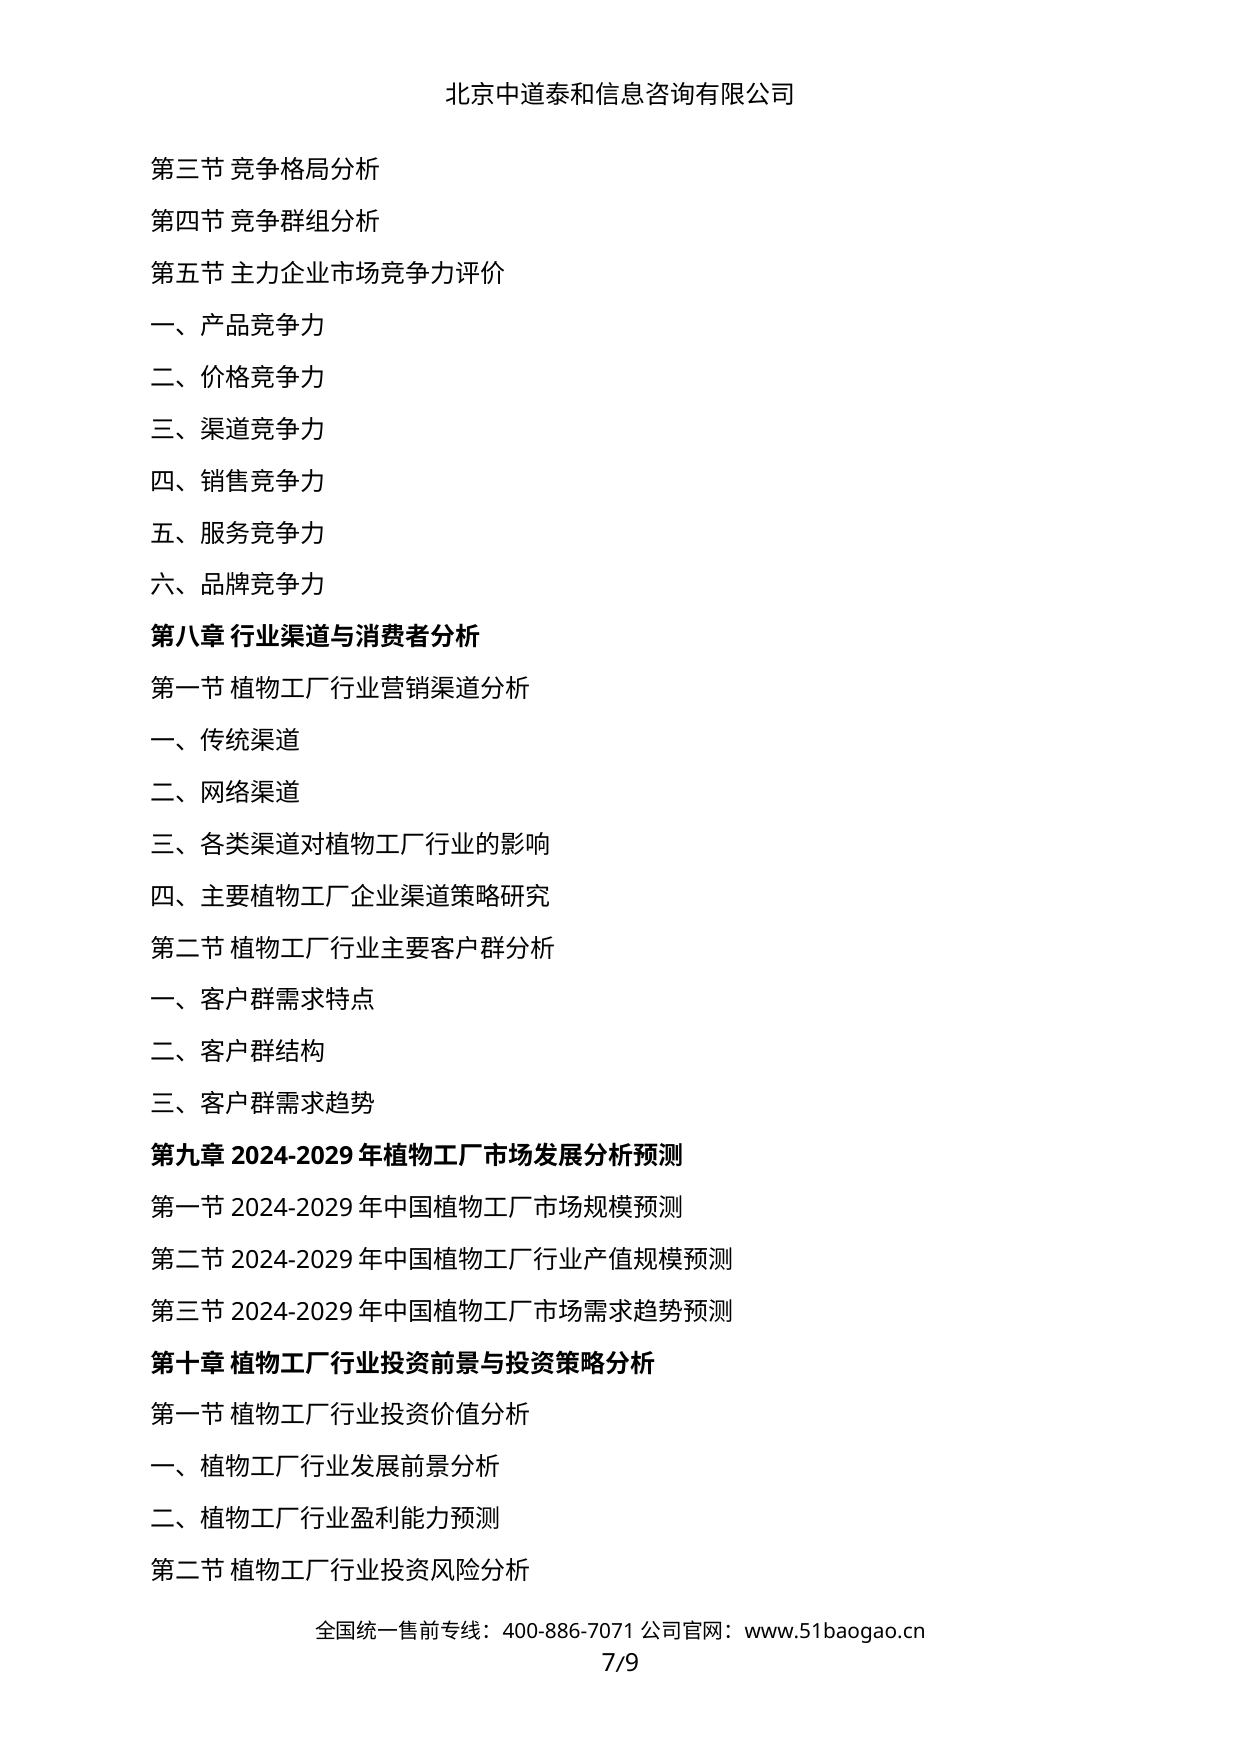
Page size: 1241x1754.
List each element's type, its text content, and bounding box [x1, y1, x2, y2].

text 第三节 竞争格局分析 [150, 150, 1090, 186]
text 二、网络渠道 [150, 772, 1090, 809]
text 第九章 2024-2029年植物工厂市场发展分析预测 [150, 1136, 1090, 1172]
text 二、价格竞争力 [150, 357, 1090, 394]
text 第一节 植物工厂行业投资价值分析 [150, 1395, 1090, 1431]
text 第二节 2024-2029年中国植物工厂行业产值规模预测 [150, 1239, 1090, 1276]
text 四、主要植物工厂企业渠道策略研究 [150, 876, 1090, 912]
text 三、渠道竞争力 [150, 409, 1090, 446]
text 二、客户群结构 [150, 1032, 1090, 1068]
text 四、销售竞争力 [150, 461, 1090, 497]
text 第二节 植物工厂行业投资风险分析 [150, 1551, 1090, 1587]
text 第十章 植物工厂行业投资前景与投资策略分析 [150, 1343, 1090, 1379]
text 一、产品竞争力 [150, 306, 1090, 342]
text 第八章 行业渠道与消费者分析 [150, 617, 1090, 653]
text 一、植物工厂行业发展前景分析 [150, 1447, 1090, 1483]
text 第五节 主力企业市场竞争力评价 [150, 254, 1090, 290]
text 二、植物工厂行业盈利能力预测 [150, 1499, 1090, 1535]
text 一、客户群需求特点 [150, 980, 1090, 1016]
text 第一节 植物工厂行业营销渠道分析 [150, 669, 1090, 705]
text 一、传统渠道 [150, 721, 1090, 757]
text 三、各类渠道对植物工厂行业的影响 [150, 824, 1090, 861]
text 六、品牌竞争力 [150, 565, 1090, 601]
text 第二节 植物工厂行业主要客户群分析 [150, 928, 1090, 964]
text 第一节 2024-2029年中国植物工厂市场规模预测 [150, 1187, 1090, 1224]
text 第三节 2024-2029年中国植物工厂市场需求趋势预测 [150, 1291, 1090, 1327]
text 五、服务竞争力 [150, 513, 1090, 549]
text 第四节 竞争群组分析 [150, 202, 1090, 238]
text 三、客户群需求趋势 [150, 1084, 1090, 1120]
